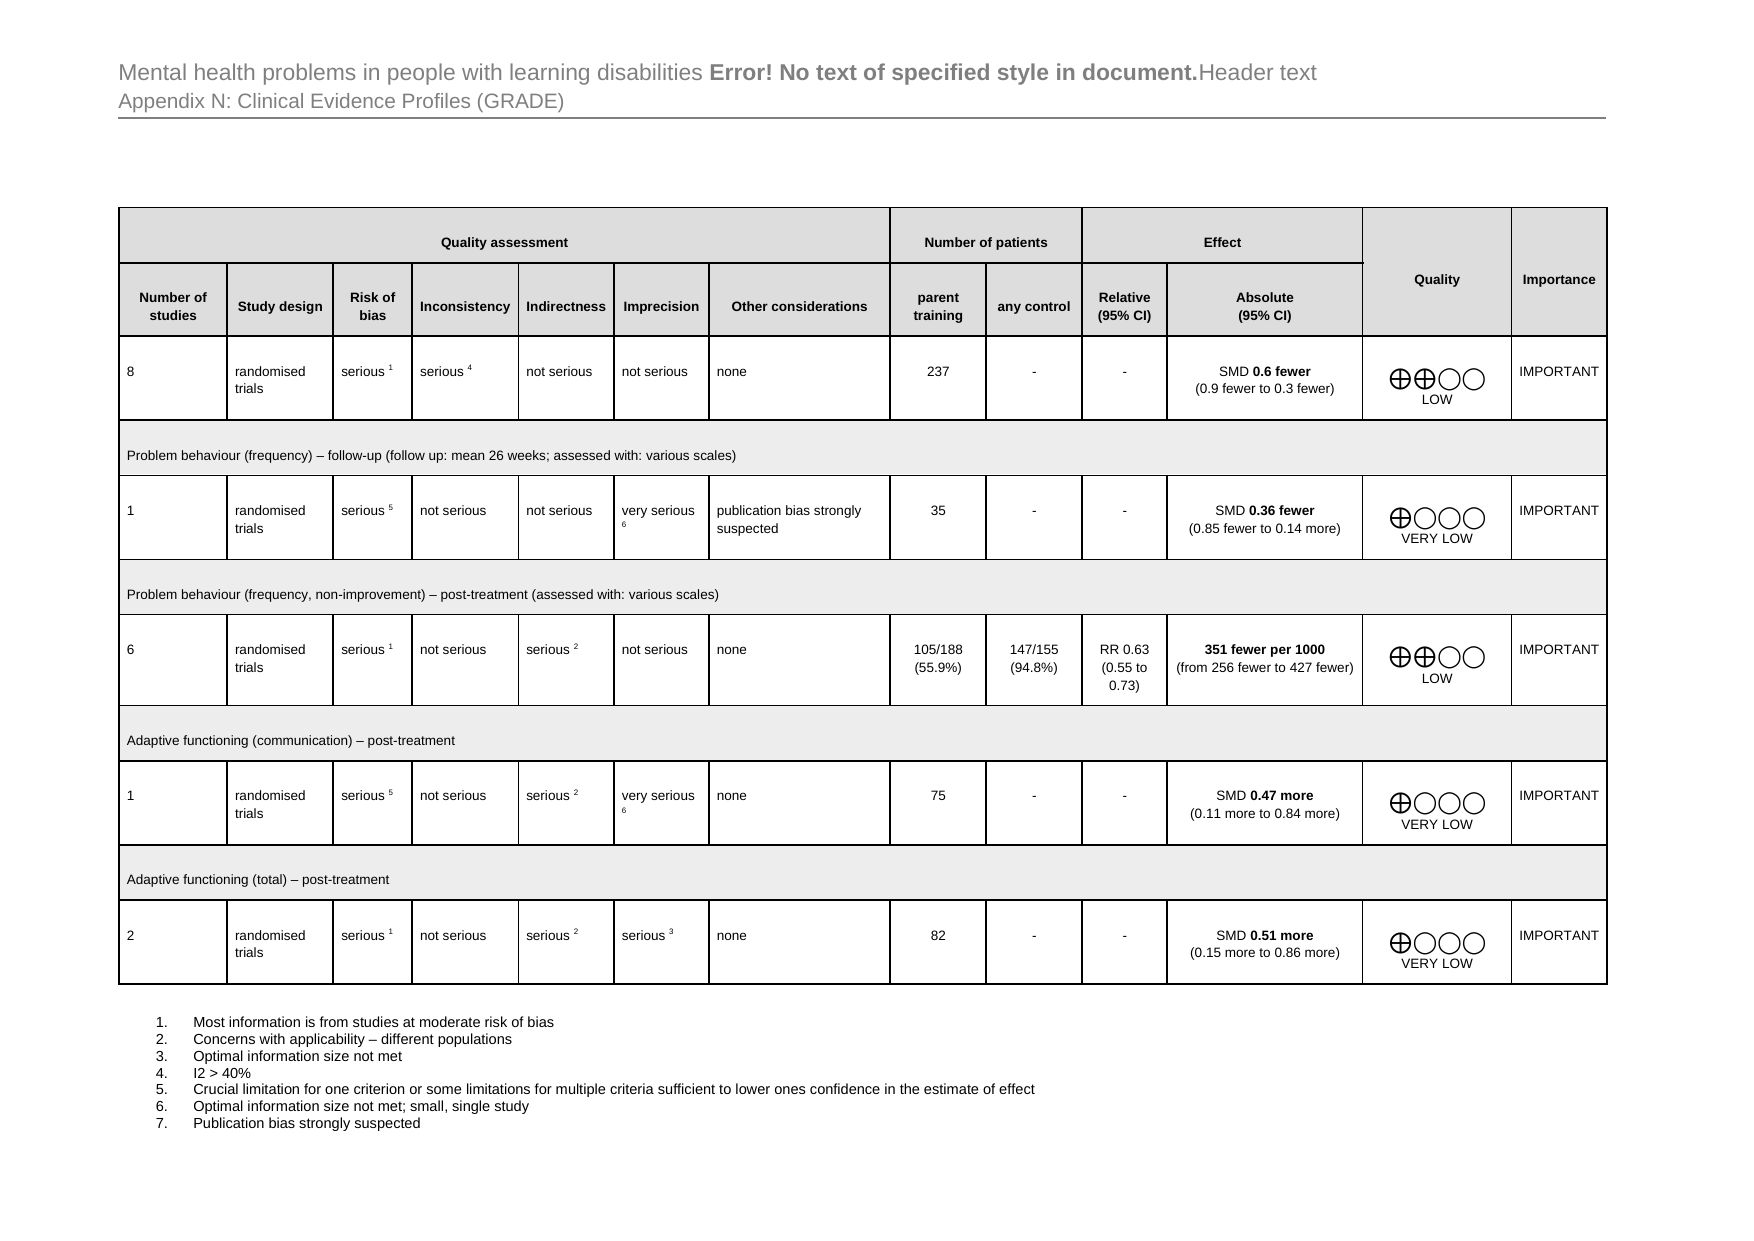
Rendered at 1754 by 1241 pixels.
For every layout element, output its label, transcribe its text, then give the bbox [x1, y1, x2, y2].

table_cell Number of studies [120, 264, 226, 335]
table_cell randomised trials [228, 762, 332, 844]
table_cell 35 [891, 476, 985, 558]
table_cell Problem behaviour (frequency, non-improvement) – post-treatment (assessed with: various scales) [120, 560, 1606, 614]
table_cell 147/155 (94.8%) [987, 615, 1081, 705]
list Concerns with applicability – different populations [156, 1031, 1606, 1047]
table_cell serious 2 [519, 615, 613, 705]
table_cell publication bias strongly suspected [710, 476, 889, 558]
table_cell parent training [891, 264, 985, 335]
table_cell Adaptive functioning (total) – post-treatment [120, 846, 1606, 899]
table_cell - [1083, 337, 1166, 419]
table_cell serious 1 [334, 615, 411, 705]
table_header Effect [1083, 208, 1362, 262]
table_cell ⨁◯◯◯ VERY LOW [1363, 476, 1511, 558]
table_cell SMD 0.51 more (0.15 more to 0.86 more) [1168, 901, 1362, 983]
table_cell randomised trials [228, 901, 332, 983]
table_cell Other considerations [710, 264, 889, 335]
list Optimal information size not met; small, single study [156, 1098, 1606, 1114]
table_cell 6 [120, 615, 226, 705]
table_cell serious 4 [413, 337, 518, 419]
table_cell IMPORTANT [1512, 901, 1606, 983]
table_cell Problem behaviour (frequency) – follow-up (follow up: mean 26 weeks; assessed with: various scales) [120, 421, 1606, 474]
table_cell randomised trials [228, 476, 332, 558]
table_cell - [1083, 476, 1166, 558]
table_cell ⨁◯◯◯ VERY LOW [1363, 762, 1511, 844]
table_header Quality [1363, 208, 1511, 335]
list Publication bias strongly suspected [156, 1114, 1606, 1131]
table_cell randomised trials [228, 615, 332, 705]
table_cell randomised trials [228, 337, 332, 419]
table_cell - [987, 762, 1081, 844]
table_cell not serious [413, 476, 518, 558]
table_cell 75 [891, 762, 985, 844]
table_cell ⨁⨁◯◯ LOW [1363, 337, 1511, 419]
table_cell IMPORTANT [1512, 337, 1606, 419]
table_cell ⨁⨁◯◯ LOW [1363, 615, 1511, 705]
table_cell - [987, 476, 1081, 558]
table_cell none [710, 337, 889, 419]
table_cell serious 5 [334, 476, 411, 558]
table_cell serious 3 [615, 901, 708, 983]
table_cell 82 [891, 901, 985, 983]
table_cell SMD 0.47 more (0.11 more to 0.84 more) [1168, 762, 1362, 844]
table_cell none [710, 615, 889, 705]
table_cell Absolute (95% CI) [1168, 264, 1362, 335]
table_cell not serious [519, 476, 613, 558]
table_cell 351 fewer per 1000 (from 256 fewer to 427 fewer) [1168, 615, 1362, 705]
table_cell - [987, 337, 1081, 419]
table_cell not serious [413, 762, 518, 844]
table_cell - [987, 901, 1081, 983]
table_cell serious 1 [334, 337, 411, 419]
table_cell Inconsistency [413, 264, 518, 335]
table_cell serious 2 [519, 762, 613, 844]
table_cell Adaptive functioning (communication) – post-treatment [120, 706, 1606, 760]
list Optimal information size not met [156, 1047, 1606, 1064]
table_cell RR 0.63 (0.55 to 0.73) [1083, 615, 1166, 705]
table_cell not serious [413, 615, 518, 705]
table_cell 2 [120, 901, 226, 983]
table_cell Risk of bias [334, 264, 411, 335]
table_cell IMPORTANT [1512, 762, 1606, 844]
list Most information is from studies at moderate risk of bias [156, 1014, 1606, 1031]
table_cell not serious [413, 901, 518, 983]
table_cell none [710, 901, 889, 983]
table_header Number of patients [891, 208, 1081, 262]
table_cell Imprecision [615, 264, 708, 335]
table_cell 237 [891, 337, 985, 419]
table_cell very serious 6 [615, 762, 708, 844]
table_cell not serious [615, 615, 708, 705]
table_cell not serious [615, 337, 708, 419]
table_cell none [710, 762, 889, 844]
table_cell SMD 0.36 fewer (0.85 fewer to 0.14 more) [1168, 476, 1362, 558]
list I2 > 40% [156, 1064, 1606, 1081]
table_cell serious 2 [519, 901, 613, 983]
table_cell IMPORTANT [1512, 476, 1606, 558]
table_cell SMD 0.6 fewer (0.9 fewer to 0.3 fewer) [1168, 337, 1362, 419]
table_cell - [1083, 901, 1166, 983]
table_cell - [1083, 762, 1166, 844]
table_cell IMPORTANT [1512, 615, 1606, 705]
table_cell serious 5 [334, 762, 411, 844]
table_cell serious 1 [334, 901, 411, 983]
table_cell 8 [120, 337, 226, 419]
table_header Importance [1512, 208, 1606, 335]
table_cell Relative (95% CI) [1083, 264, 1166, 335]
table_header Quality assessment [120, 208, 889, 262]
list Crucial limitation for one criterion or some limitations for multiple criteria sufficient to lower ones confidence in the estimate of effect [156, 1081, 1606, 1098]
table_cell very serious 6 [615, 476, 708, 558]
table_cell Indirectness [519, 264, 613, 335]
table_cell not serious [519, 337, 613, 419]
table_cell 1 [120, 476, 226, 558]
table_cell Study design [228, 264, 332, 335]
table_cell 1 [120, 762, 226, 844]
table_cell ⨁◯◯◯ VERY LOW [1363, 901, 1511, 983]
table_cell 105/188 (55.9%) [891, 615, 985, 705]
table_cell any control [987, 264, 1081, 335]
